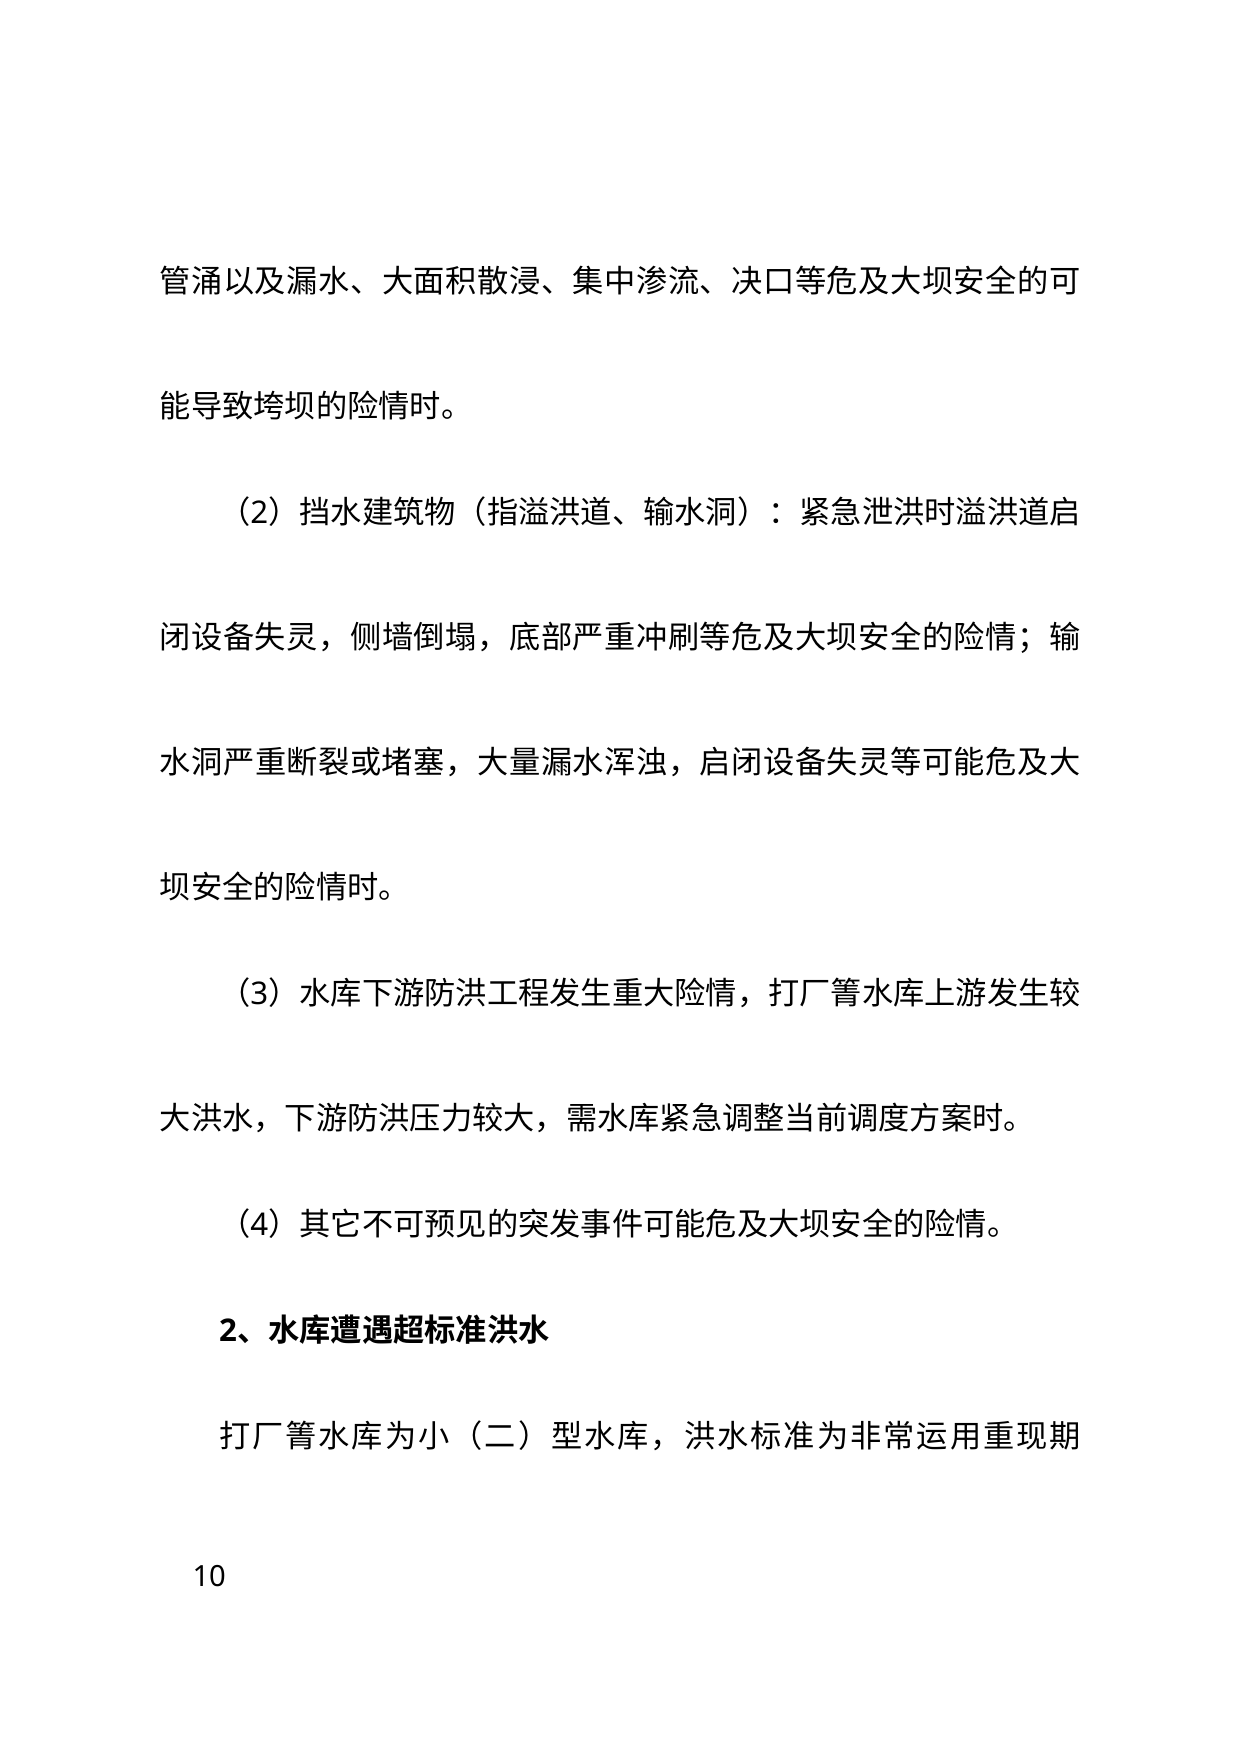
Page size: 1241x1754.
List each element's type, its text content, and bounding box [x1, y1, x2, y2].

text （2）挡水建筑物（指溢洪道、输水洞）：紧急泄洪时溢洪道启闭设备失灵，侧墙倒塌，底部严重冲刷等危及大坝安全的险情；输水洞严重断裂或堵塞，大量漏水浑浊，启闭设备失灵等可能危及大坝安全的险情时。 [159, 468, 1081, 926]
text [159, 237, 1081, 445]
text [159, 1392, 1081, 1475]
text （3）水库下游防洪工程发生重大险情，打厂箐水库上游发生较大洪水，下游防洪压力较大，需水库紧急调整当前调度方案时。 [159, 949, 1081, 1157]
text 2、水库遭遇超标准洪水 [159, 1286, 1081, 1369]
text （4）其它不可预见的突发事件可能危及大坝安全的险情。 [159, 1180, 1081, 1263]
